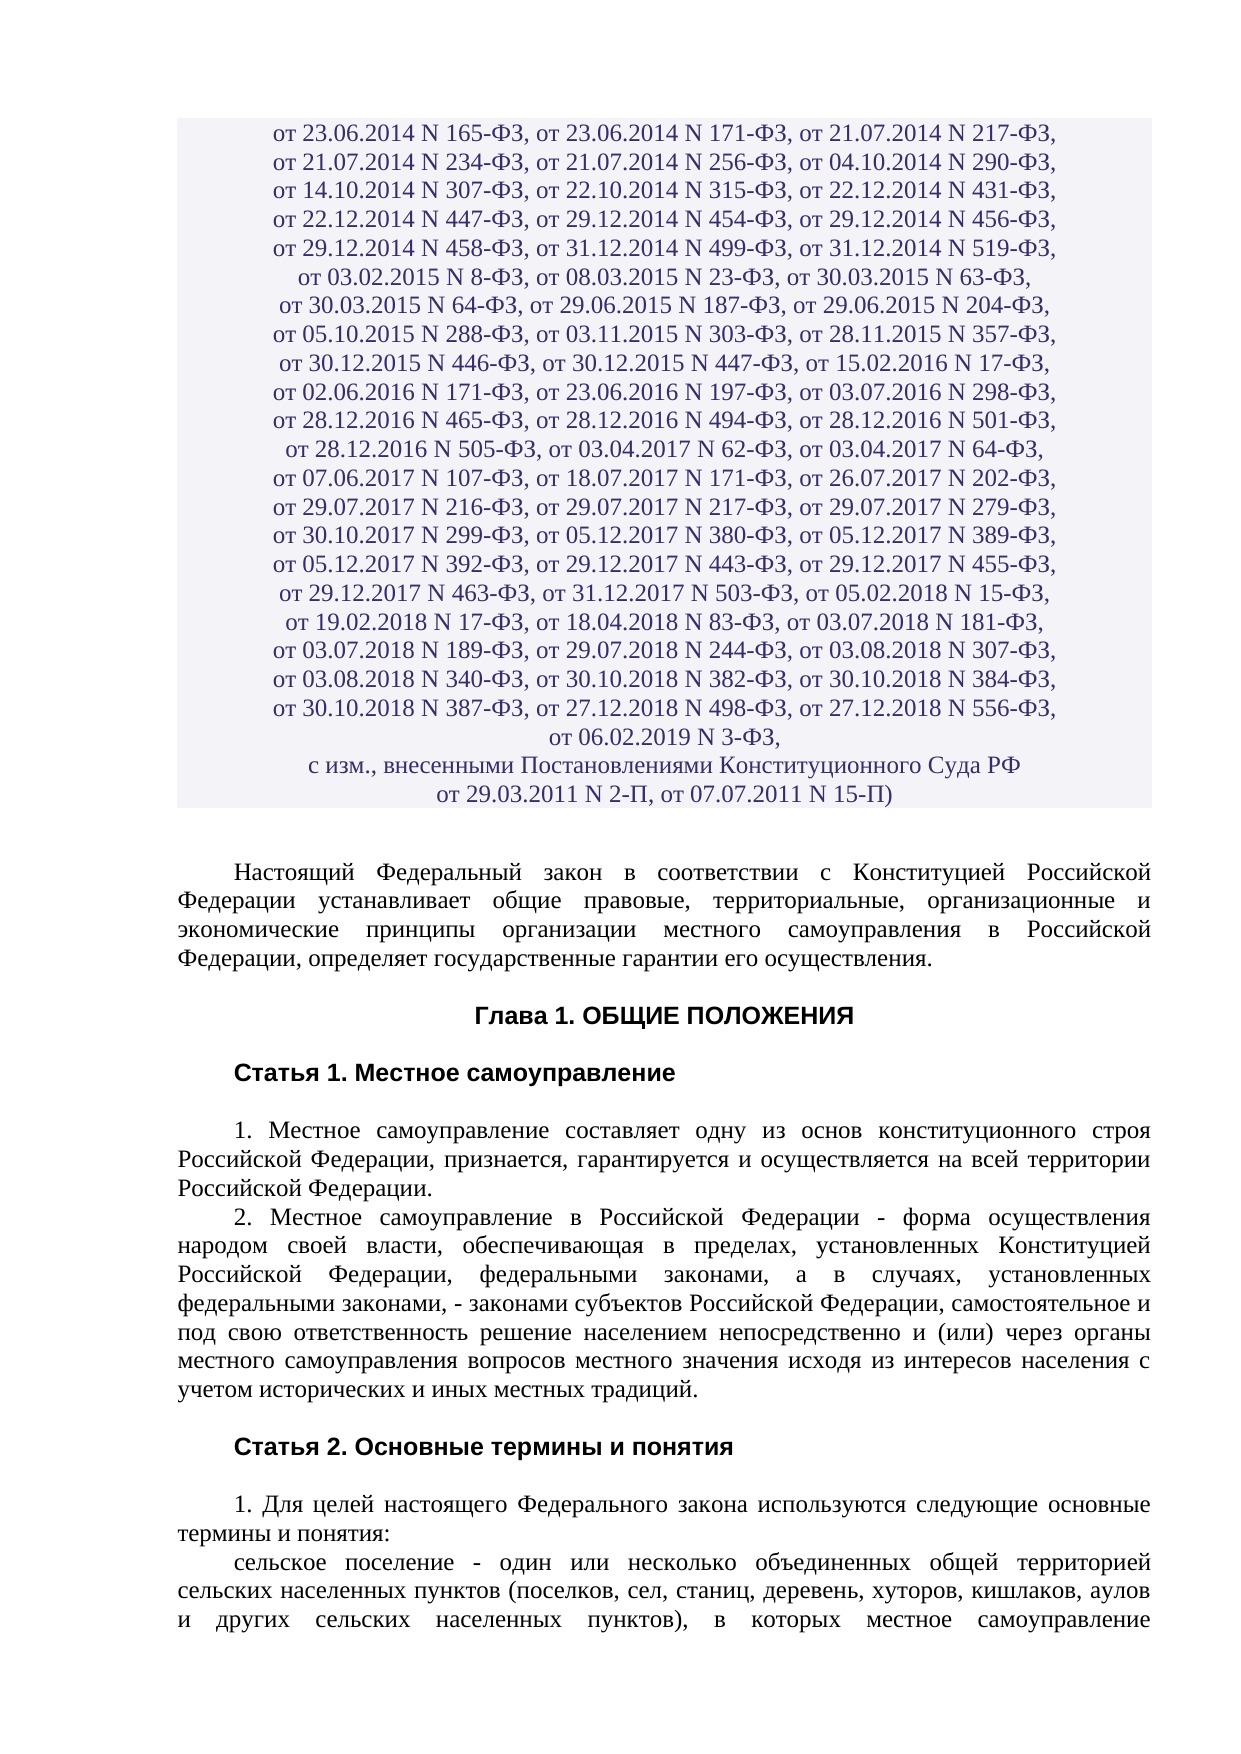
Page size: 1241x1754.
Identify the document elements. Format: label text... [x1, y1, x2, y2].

text Настоящий Федеральный закон в соответствии с Конституцией Российской Федерации устанавливает общие правовые, территориальные, организационные и экономические принципы организации местного самоуправления в Российской Федерации, определяет государственные гарантии его осуществления. [177, 857, 1152, 972]
text от 03.02.2015 N 8-ФЗ, от 08.03.2015 N 23-ФЗ, от 30.03.2015 N 63-ФЗ, [177, 262, 1152, 291]
text от 14.10.2014 N 307-ФЗ, от 22.10.2014 N 315-ФЗ, от 22.12.2014 N 431-ФЗ, [177, 176, 1152, 204]
text от 05.10.2015 N 288-ФЗ, от 03.11.2015 N 303-ФЗ, от 28.11.2015 N 357-ФЗ, [177, 319, 1152, 348]
text от 03.08.2018 N 340-ФЗ, от 30.10.2018 N 382-ФЗ, от 30.10.2018 N 384-ФЗ, [177, 664, 1152, 693]
text от 05.12.2017 N 392-ФЗ, от 29.12.2017 N 443-ФЗ, от 29.12.2017 N 455-ФЗ, [177, 549, 1152, 578]
text Статья 1. Местное самоуправление [177, 1058, 1152, 1087]
text 1. Для целей настоящего Федерального закона используются следующие основные термины и понятия: [177, 1489, 1152, 1547]
text от 30.10.2017 N 299-ФЗ, от 05.12.2017 N 380-ФЗ, от 05.12.2017 N 389-ФЗ, [177, 521, 1152, 549]
text 1. Местное самоуправление составляет одну из основ конституционного строя Российской Федерации, признается, гарантируется и осуществляется на всей территории Российской Федерации. [177, 1116, 1152, 1202]
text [177, 1547, 1152, 1633]
text от 30.10.2018 N 387-ФЗ, от 27.12.2018 N 498-ФЗ, от 27.12.2018 N 556-ФЗ, [177, 693, 1152, 722]
text от 07.06.2017 N 107-ФЗ, от 18.07.2017 N 171-ФЗ, от 26.07.2017 N 202-ФЗ, [177, 463, 1152, 492]
text от 23.06.2014 N 165-ФЗ, от 23.06.2014 N 171-ФЗ, от 21.07.2014 N 217-ФЗ, [177, 118, 1152, 147]
text от 29.07.2017 N 216-ФЗ, от 29.07.2017 N 217-ФЗ, от 29.07.2017 N 279-ФЗ, [177, 492, 1152, 521]
text от 29.12.2017 N 463-ФЗ, от 31.12.2017 N 503-ФЗ, от 05.02.2018 N 15-ФЗ, [177, 578, 1152, 607]
text от 30.12.2015 N 446-ФЗ, от 30.12.2015 N 447-ФЗ, от 15.02.2016 N 17-ФЗ, [177, 348, 1152, 377]
text от 03.07.2018 N 189-ФЗ, от 29.07.2018 N 244-ФЗ, от 03.08.2018 N 307-ФЗ, [177, 636, 1152, 664]
text Глава 1. ОБЩИЕ ПОЛОЖЕНИЯ [177, 1001, 1152, 1029]
text от 28.12.2016 N 505-ФЗ, от 03.04.2017 N 62-ФЗ, от 03.04.2017 N 64-ФЗ, [177, 434, 1152, 463]
text от 19.02.2018 N 17-ФЗ, от 18.04.2018 N 83-ФЗ, от 03.07.2018 N 181-ФЗ, [177, 607, 1152, 636]
text от 28.12.2016 N 465-ФЗ, от 28.12.2016 N 494-ФЗ, от 28.12.2016 N 501-ФЗ, [177, 406, 1152, 434]
text от 30.03.2015 N 64-ФЗ, от 29.06.2015 N 187-ФЗ, от 29.06.2015 N 204-ФЗ, [177, 291, 1152, 319]
text от 06.02.2019 N 3-ФЗ, [177, 722, 1152, 751]
text от 22.12.2014 N 447-ФЗ, от 29.12.2014 N 454-ФЗ, от 29.12.2014 N 456-ФЗ, [177, 204, 1152, 233]
text от 21.07.2014 N 234-ФЗ, от 21.07.2014 N 256-ФЗ, от 04.10.2014 N 290-ФЗ, [177, 147, 1152, 176]
text от 29.03.2011 N 2-П, от 07.07.2011 N 15-П) [177, 779, 1152, 808]
text 2. Местное самоуправление в Российской Федерации - форма осуществления народом своей власти, обеспечивающая в пределах, установленных Конституцией Российской Федерации, федеральными законами, а в случаях, установленных федеральными законами, - законами субъектов Российской Федерации, самостоятельное и под свою ответственность решение населением непосредственно и (или) через органы местного самоуправления вопросов местного значения исходя из интересов населения с учетом исторических и иных местных традиций. [177, 1202, 1152, 1403]
text от 29.12.2014 N 458-ФЗ, от 31.12.2014 N 499-ФЗ, от 31.12.2014 N 519-ФЗ, [177, 233, 1152, 262]
text от 02.06.2016 N 171-ФЗ, от 23.06.2016 N 197-ФЗ, от 03.07.2016 N 298-ФЗ, [177, 377, 1152, 406]
text с изм., внесенными Постановлениями Конституционного Суда РФ [177, 751, 1152, 779]
text Статья 2. Основные термины и понятия [177, 1432, 1152, 1461]
